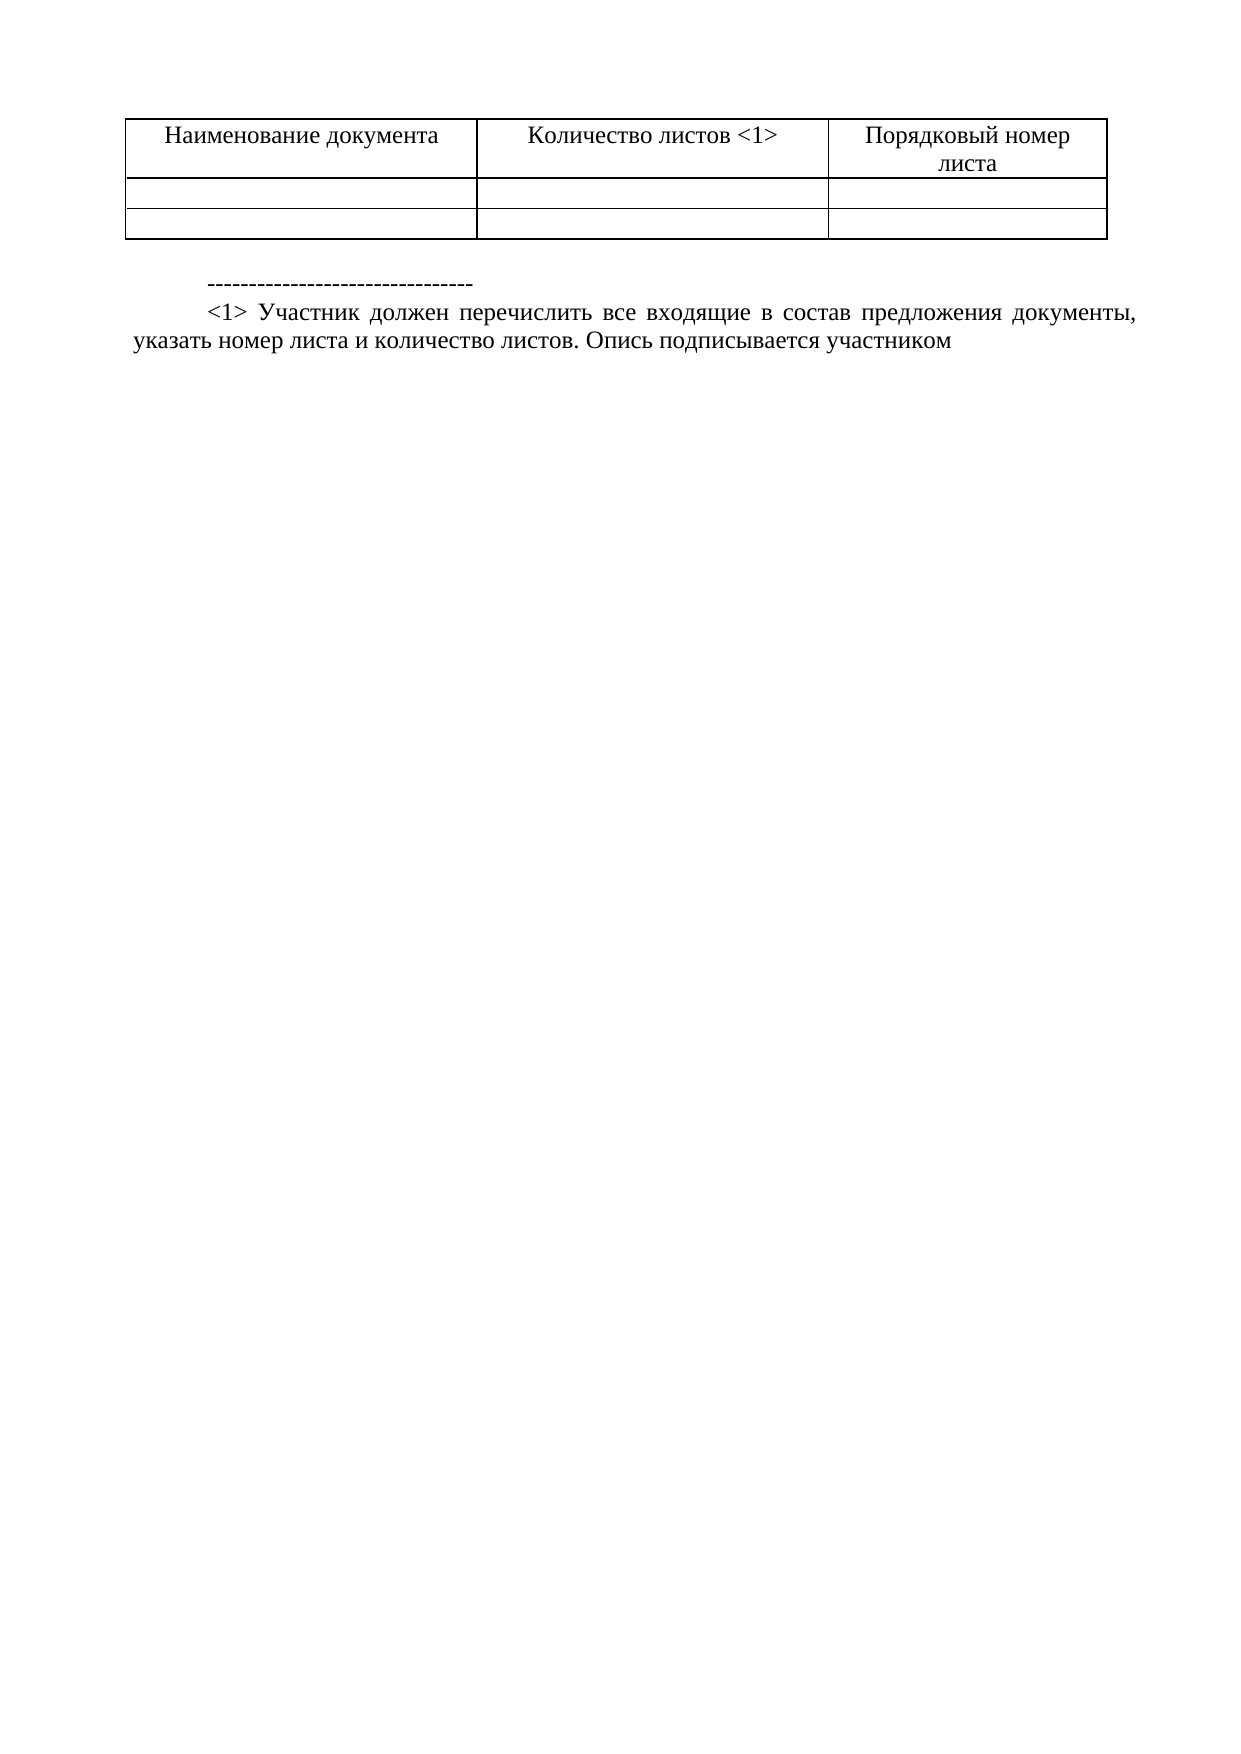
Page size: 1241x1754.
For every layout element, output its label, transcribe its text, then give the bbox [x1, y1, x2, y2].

table_header Количество листов <1> [478, 120, 828, 177]
table_cell [478, 209, 828, 238]
table_cell [829, 179, 1106, 207]
text <1> Участник должен перечислить все входящие в состав предложения документы, указать номер листа и количество листов. Опись подписывается участником [133, 297, 1137, 354]
table_cell [478, 179, 828, 207]
table_cell [126, 178, 476, 207]
table_header Наименование документа [126, 120, 476, 177]
table_cell [829, 209, 1106, 238]
text -------------------------------- [133, 268, 1137, 297]
table_cell [126, 209, 476, 238]
table_header Порядковый номер листа [829, 120, 1106, 177]
